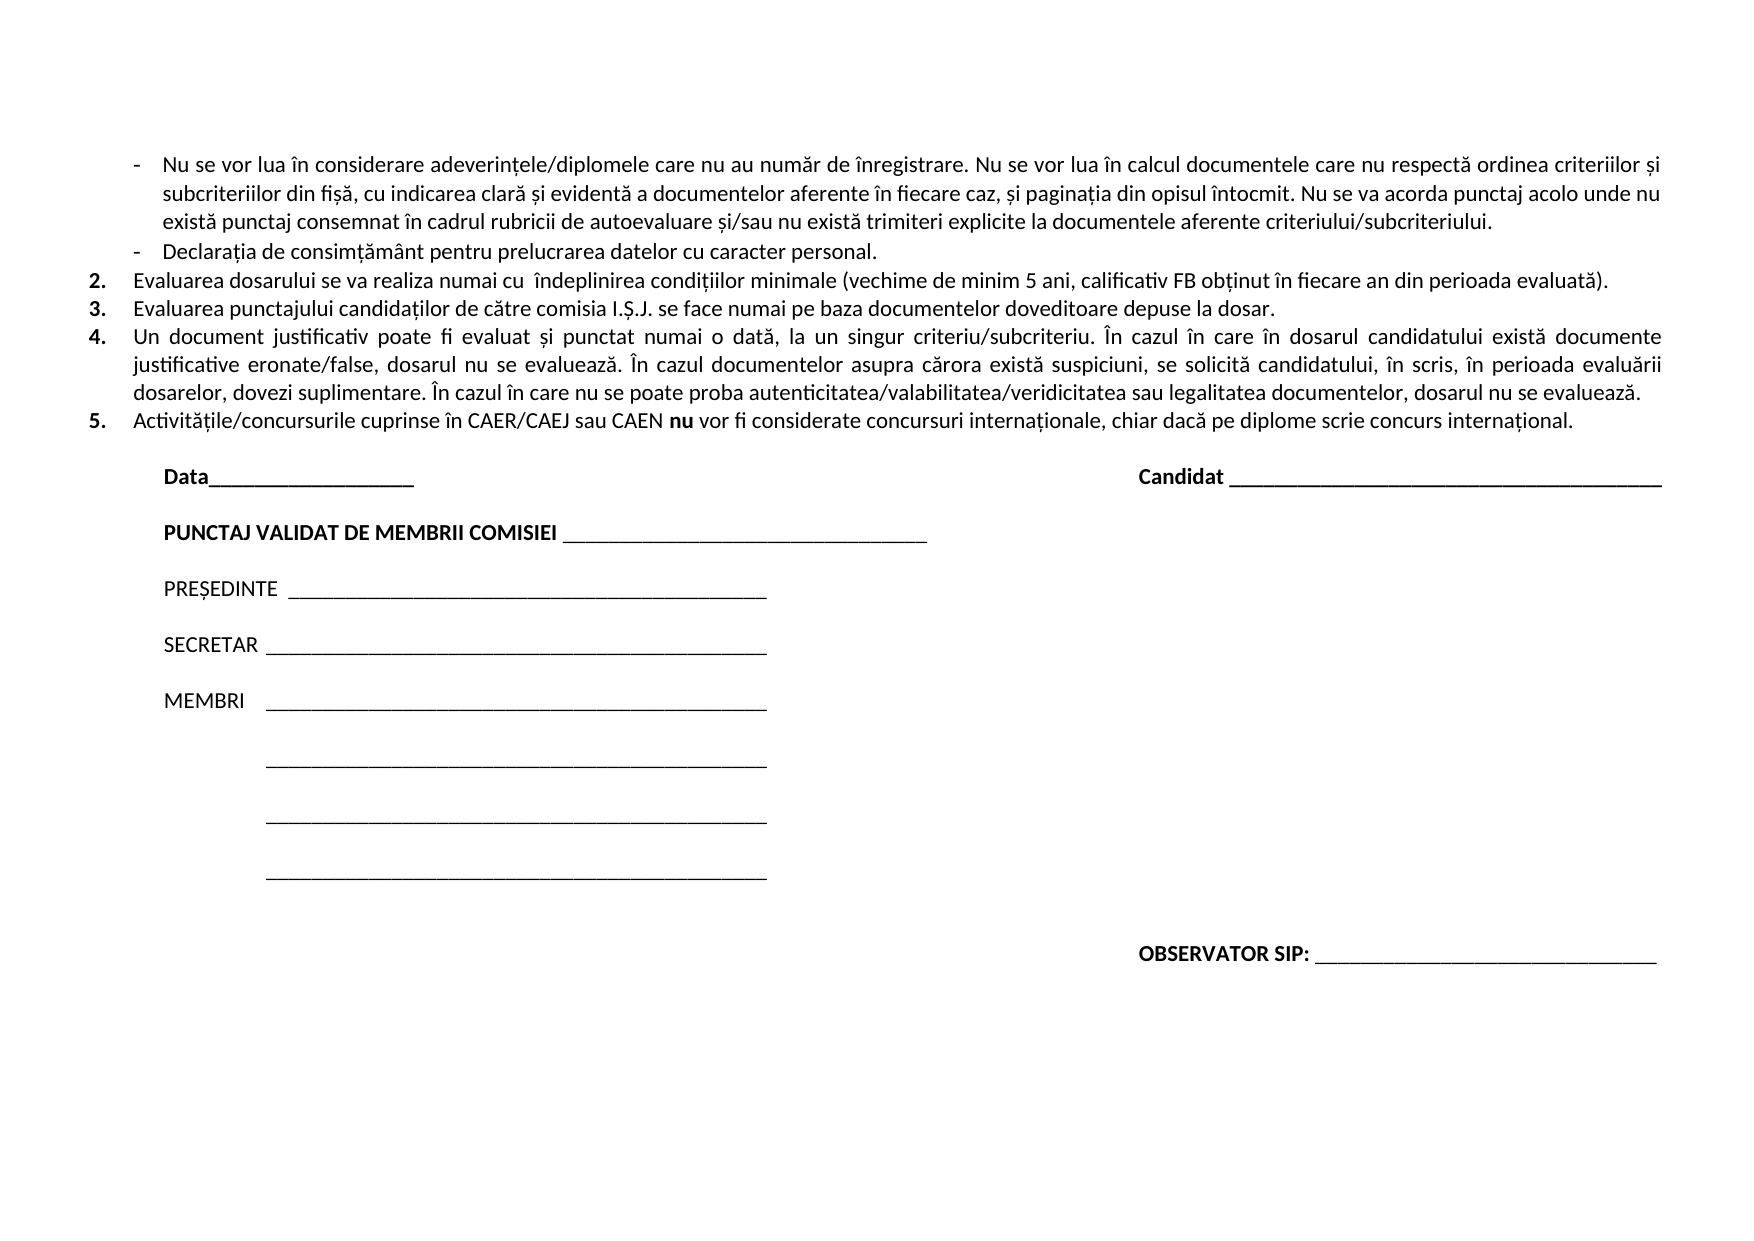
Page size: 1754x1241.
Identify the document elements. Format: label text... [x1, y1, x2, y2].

list Activitățile/concursurile cuprinse în CAER/CAEJ sau CAEN nu vor fi considerate concursuri internaționale, chiar dacă pe diplome scrie concurs internațional. [89, 406, 1665, 434]
list Evaluarea dosarului se va realiza numai cu îndeplinirea condițiilor minimale (vechime de minim 5 ani, calificativ FB obținut în fiecare an din perioada evaluată). [89, 266, 1665, 294]
list Nu se vor lua în considerare adeverințele/diplomele care nu au număr de înregistrare. Nu se vor lua în calcul documentele care nu respectă ordinea criteriilor și subcriteriilor din fișă, cu indicarea clară și evidentă a documentelor aferente în fiecare caz, și paginația din opisul întocmit. Nu se va acorda punctaj acolo unde nu există punctaj consemnat în cadrul rubricii de autoevaluare și/sau nu există trimiteri explicite la documentele aferente criteriului/subcriteriului. [133, 148, 1665, 235]
text ____________________________________________ [89, 743, 1665, 771]
text PUNCTAJ VALIDAT DE MEMBRII COMISIEI ________________________________ [89, 518, 1665, 546]
list Un document justificativ poate fi evaluat și punctat numai o dată, la un singur criteriu/subcriteriu. În cazul în care în dosarul candidatului există documente justificative eronate/false, dosarul nu se evaluează. În cazul documentelor asupra cărora există suspiciuni, se solicită candidatului, în scris, în perioada evaluării dosarelor, dovezi suplimentare. În cazul în care nu se poate proba autenticitatea/valabilitatea/veridicitatea sau legalitatea documentelor, dosarul nu se evaluează. [89, 322, 1665, 406]
text SECRETAR ____________________________________________ [89, 631, 1665, 658]
text MEMBRI ____________________________________________ [89, 687, 1665, 714]
text Data__________________ Candidat ______________________________________ [89, 462, 1665, 490]
list Evaluarea punctajului candidaților de către comisia I.Ș.J. se face numai pe baza documentelor doveditoare depuse la dosar. [89, 294, 1665, 322]
text ____________________________________________ [89, 855, 1665, 883]
text ____________________________________________ [89, 799, 1665, 827]
text PREȘEDINTE __________________________________________ [89, 574, 1665, 602]
list Declarația de consimțământ pentru prelucrarea datelor cu caracter personal. [133, 235, 1665, 266]
text OBSERVATOR SIP: ______________________________ [1064, 939, 1665, 967]
